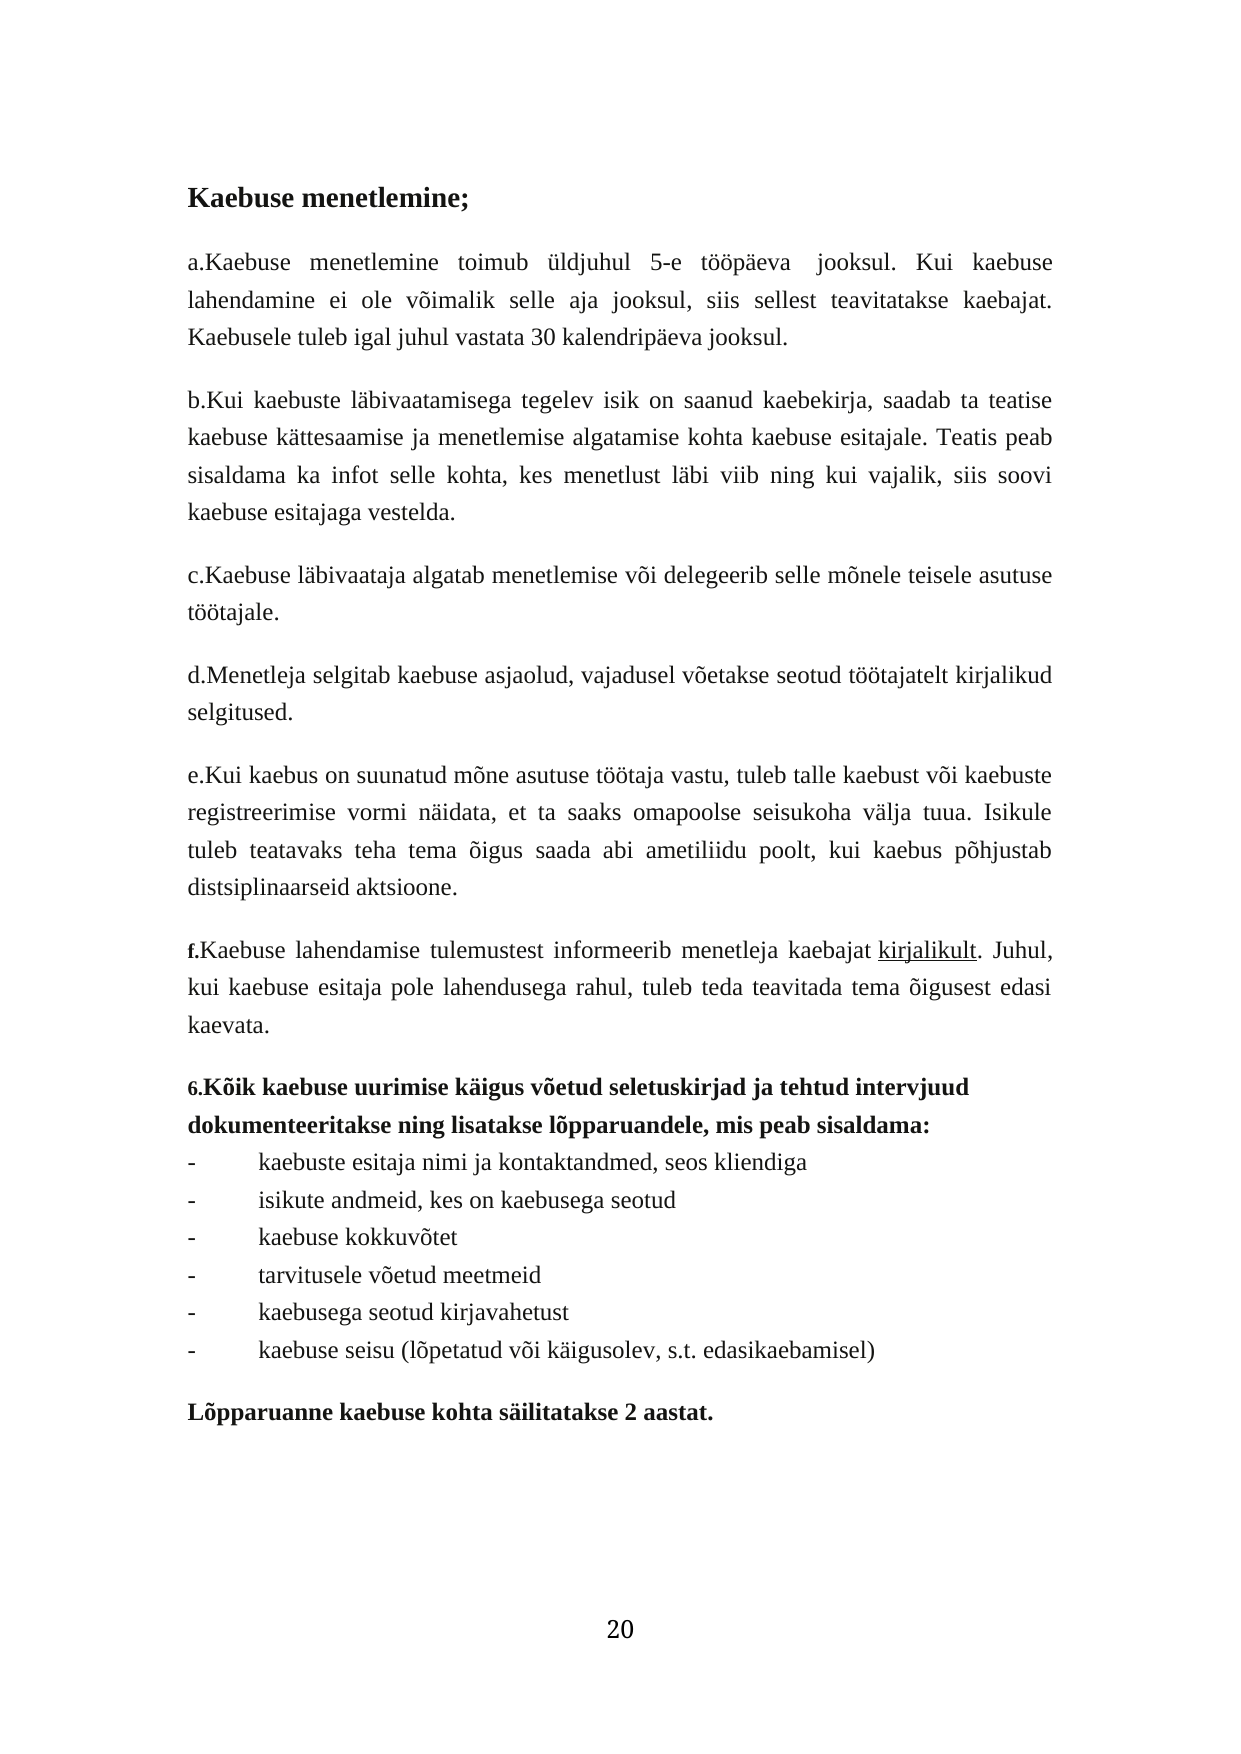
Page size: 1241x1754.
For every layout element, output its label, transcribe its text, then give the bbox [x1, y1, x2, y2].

list Kaebuse menetlemine toimub üldjuhul 5-e tööpäeva jooksul. Kui kaebuse lahendamine ei ole võimalik selle aja jooksul, siis sellest teavitatakse kaebajat. Kaebusele tuleb igal juhul vastata 30 kalendripäeva jooksul. [187, 238, 1053, 351]
list Kui kaebuste läbivaatamisega tegelev isik on saanud kaebekirja, saadab ta teatise kaebuse kättesaamise ja menetlemise algatamise kohta kaebuse esitajale. Teatis peab sisaldama ka infot selle kohta, kes menetlust läbi viib ning kui vajalik, siis soovi kaebuse esitajaga vestelda. [187, 376, 1053, 526]
text Kaebuse menetlemine; [187, 176, 1053, 213]
list Kõik kaebuse uurimise käigus võetud seletuskirjad ja tehtud intervjuud dokumenteeritakse ning lisatakse lõpparuandele, mis peab sisaldama: - kaebuste esitaja nimi ja kontaktandmed, seos kliendiga - isikute andmeid, kes on kaebusega seotud - kaebuse kokkuvõtet - tarvitusele võetud meetmeid - kaebusega seotud kirjavahetust - kaebuse seisu (lõpetatud või käigusolev, s.t. edasikaebamisel) [187, 1063, 1053, 1363]
list Kaebuse läbivaataja algatab menetlemise või delegeerib selle mõnele teisele asutuse töötajale. [187, 551, 1053, 626]
list Kui kaebus on suunatud mõne asutuse töötaja vastu, tuleb talle kaebust või kaebuste registreerimise vormi näidata, et ta saaks omapoolse seisukoha välja tuua. Isikule tuleb teatavaks teha tema õigus saada abi ametiliidu poolt, kui kaebus põhjustab distsiplinaarseid aktsioone. [187, 751, 1053, 901]
list Kaebuse lahendamise tulemustest informeerib menetleja kaebajat kirjalikult. Juhul, kui kaebuse esitaja pole lahendusega rahul, tuleb teda teavitada tema õigusest edasi kaevata. [187, 926, 1053, 1038]
text Lõpparuanne kaebuse kohta säilitatakse 2 aastat. [187, 1388, 1053, 1426]
list Menetleja selgitab kaebuse asjaolud, vajadusel võetakse seotud töötajatelt kirjalikud selgitused. [187, 651, 1053, 726]
